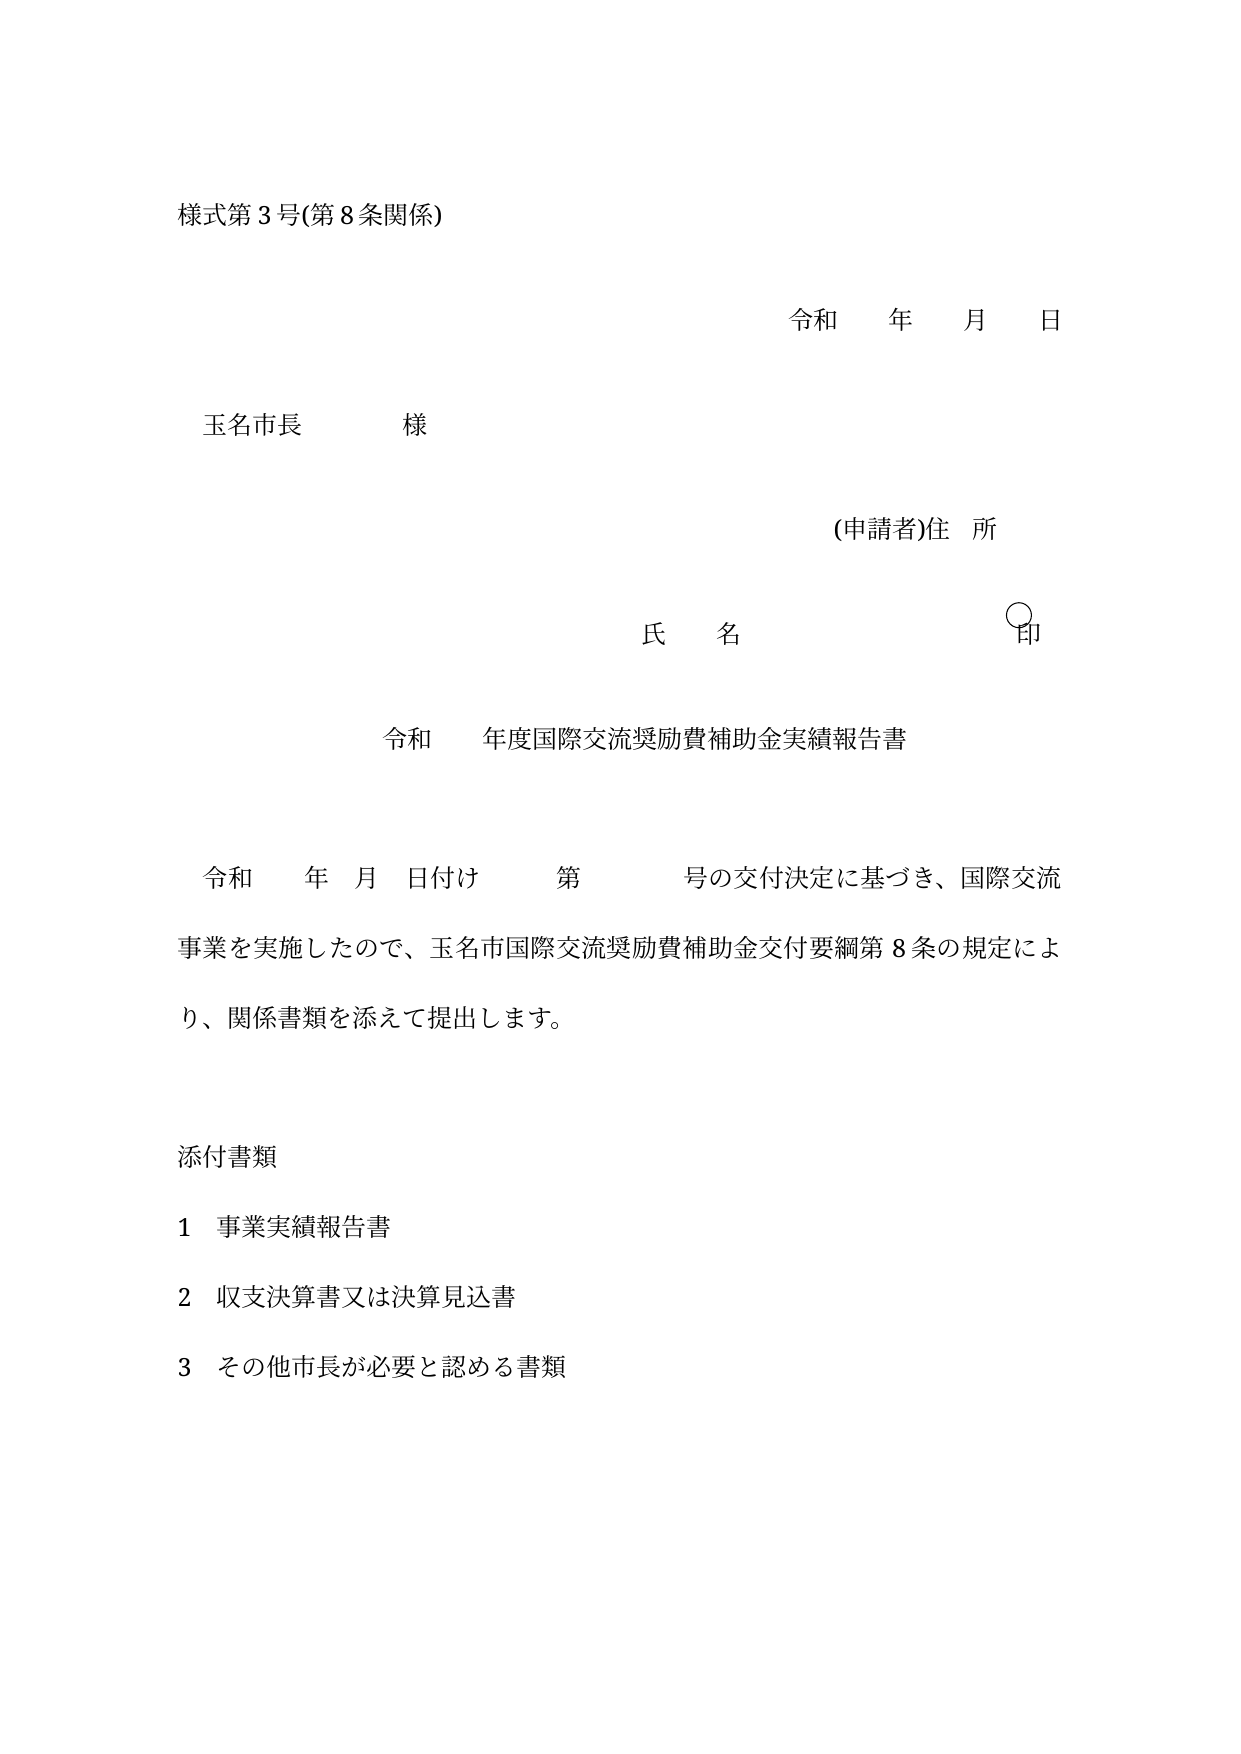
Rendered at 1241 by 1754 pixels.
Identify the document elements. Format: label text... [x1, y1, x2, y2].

text 令和 年 月 日 [177, 284, 1063, 353]
text 玉名市長 様 [177, 388, 1063, 458]
text 令和 年 月 日付け 第 号の交付決定に基づき、国際交流事業を実施したので、玉名市国際交流奨励費補助金交付要綱第8条の規定により、関係書類を添えて提出します。 [177, 842, 1063, 1051]
text 2 収支決算書又は決算見込書 [177, 1261, 1063, 1331]
text 令和 年度国際交流奨励費補助金実績報告書 [177, 702, 1063, 772]
text 添付書類 [177, 1121, 1063, 1191]
text 様式第3号(第8条関係) [177, 179, 1063, 249]
text (申請者)住所 [177, 493, 997, 563]
text 1 事業実績報告書 [177, 1191, 1063, 1261]
text 3 その他市長が必要と認める書類 [177, 1331, 1063, 1400]
text 氏 名 印 [177, 598, 1041, 668]
